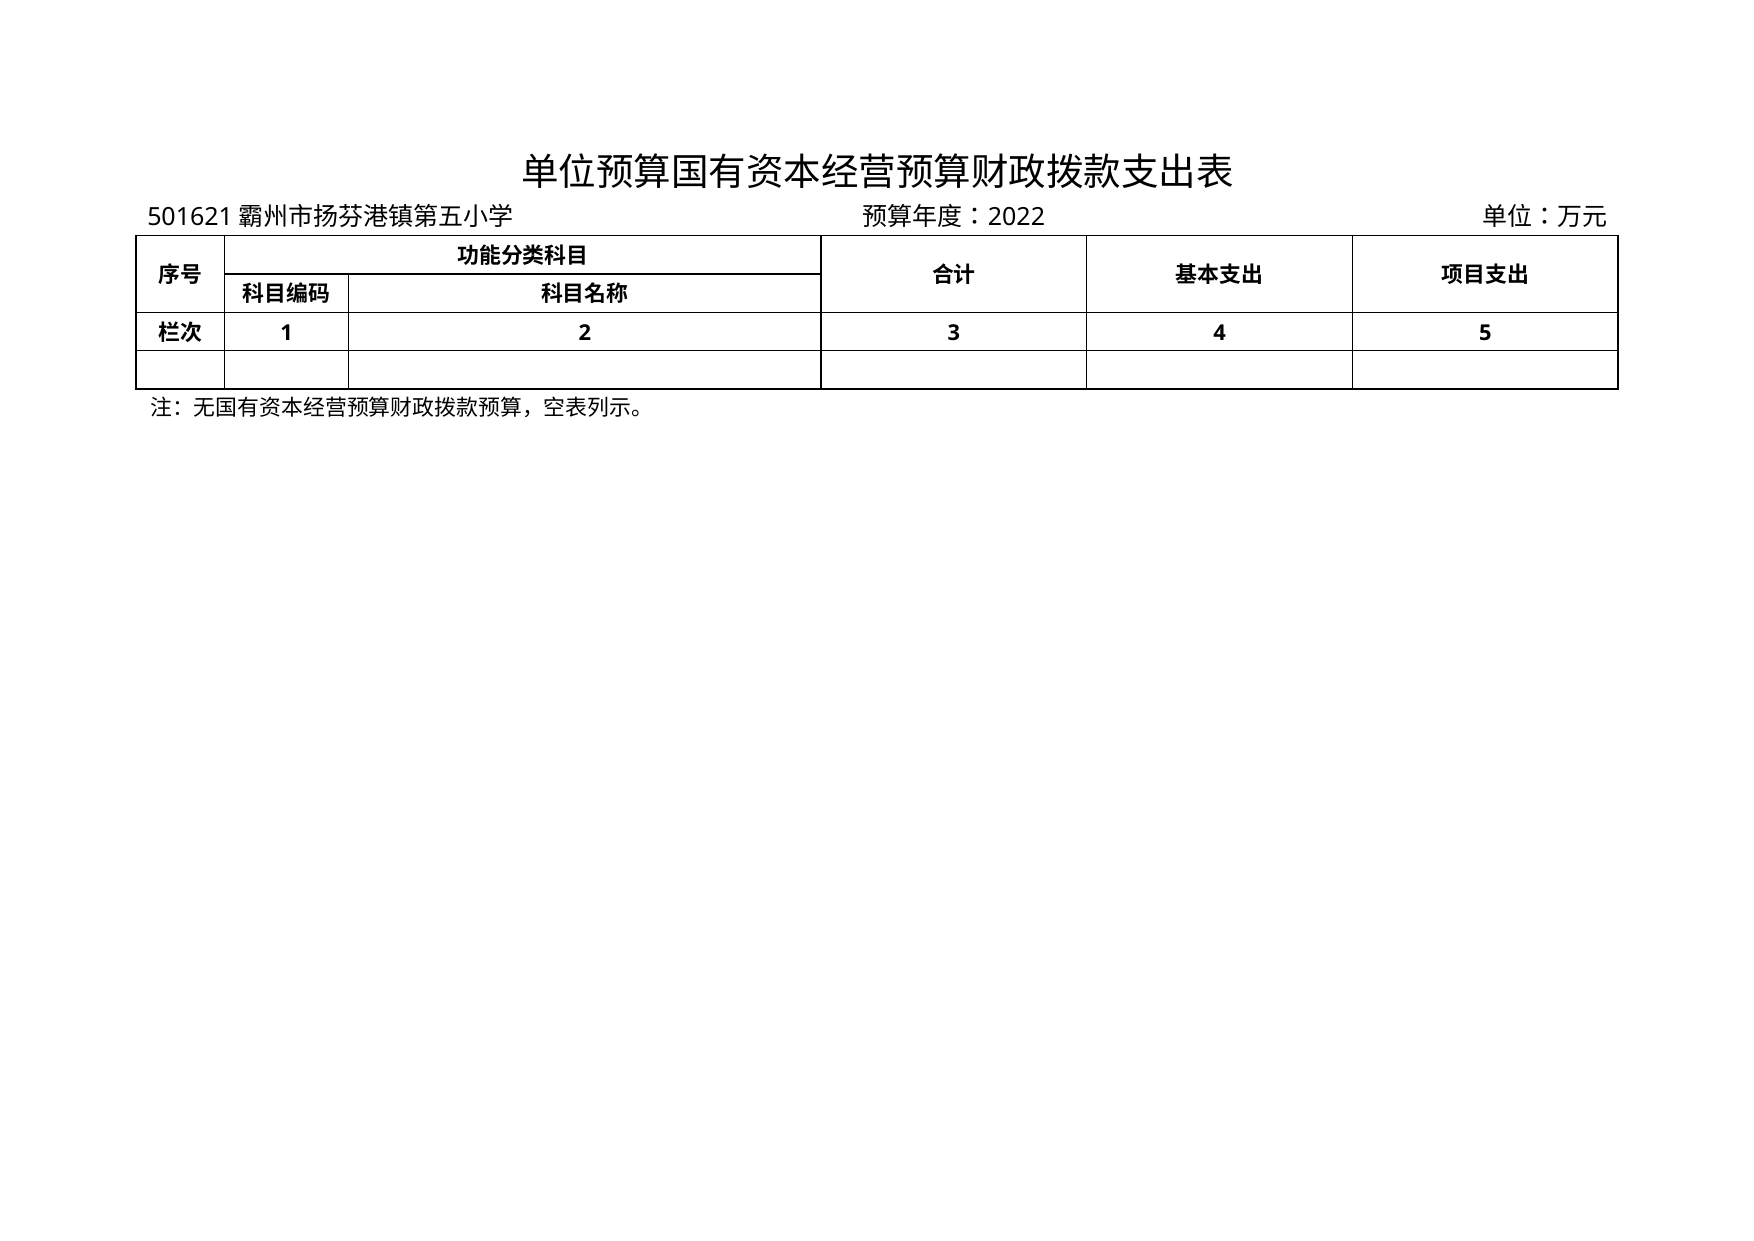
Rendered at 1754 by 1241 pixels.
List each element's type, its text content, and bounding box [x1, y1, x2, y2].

table_header 预算年度：2022 [822, 198, 1086, 234]
text 单位预算国有资本经营预算财政拨款支出表 [106, 142, 1648, 196]
table_header 501621霸州市扬芬港镇第五小学 [137, 198, 820, 234]
table_cell 功能分类科目 [225, 236, 820, 273]
table_cell 栏次 [137, 313, 224, 350]
table_header 单位：万元 [1087, 198, 1617, 234]
table_cell 序号 [137, 236, 224, 311]
table_cell 4 [1087, 313, 1352, 350]
table_cell 2 [349, 313, 820, 350]
table_cell 1 [225, 313, 348, 350]
table_cell 科目编码 [225, 275, 348, 311]
table_cell 3 [822, 313, 1086, 350]
table_cell 科目名称 [349, 275, 820, 311]
table_cell [1353, 351, 1617, 388]
table_cell [349, 351, 820, 388]
table_cell [822, 351, 1086, 388]
table_cell [1087, 351, 1352, 388]
table_cell 基本支出 [1087, 236, 1352, 311]
table_cell 5 [1353, 313, 1617, 350]
text 注：无国有资本经营预算财政拨款预算，空表列示。 [106, 390, 1648, 421]
table_cell [137, 351, 224, 388]
table_cell 项目支出 [1353, 236, 1617, 311]
table_cell 合计 [822, 236, 1086, 311]
table_cell [225, 351, 348, 388]
